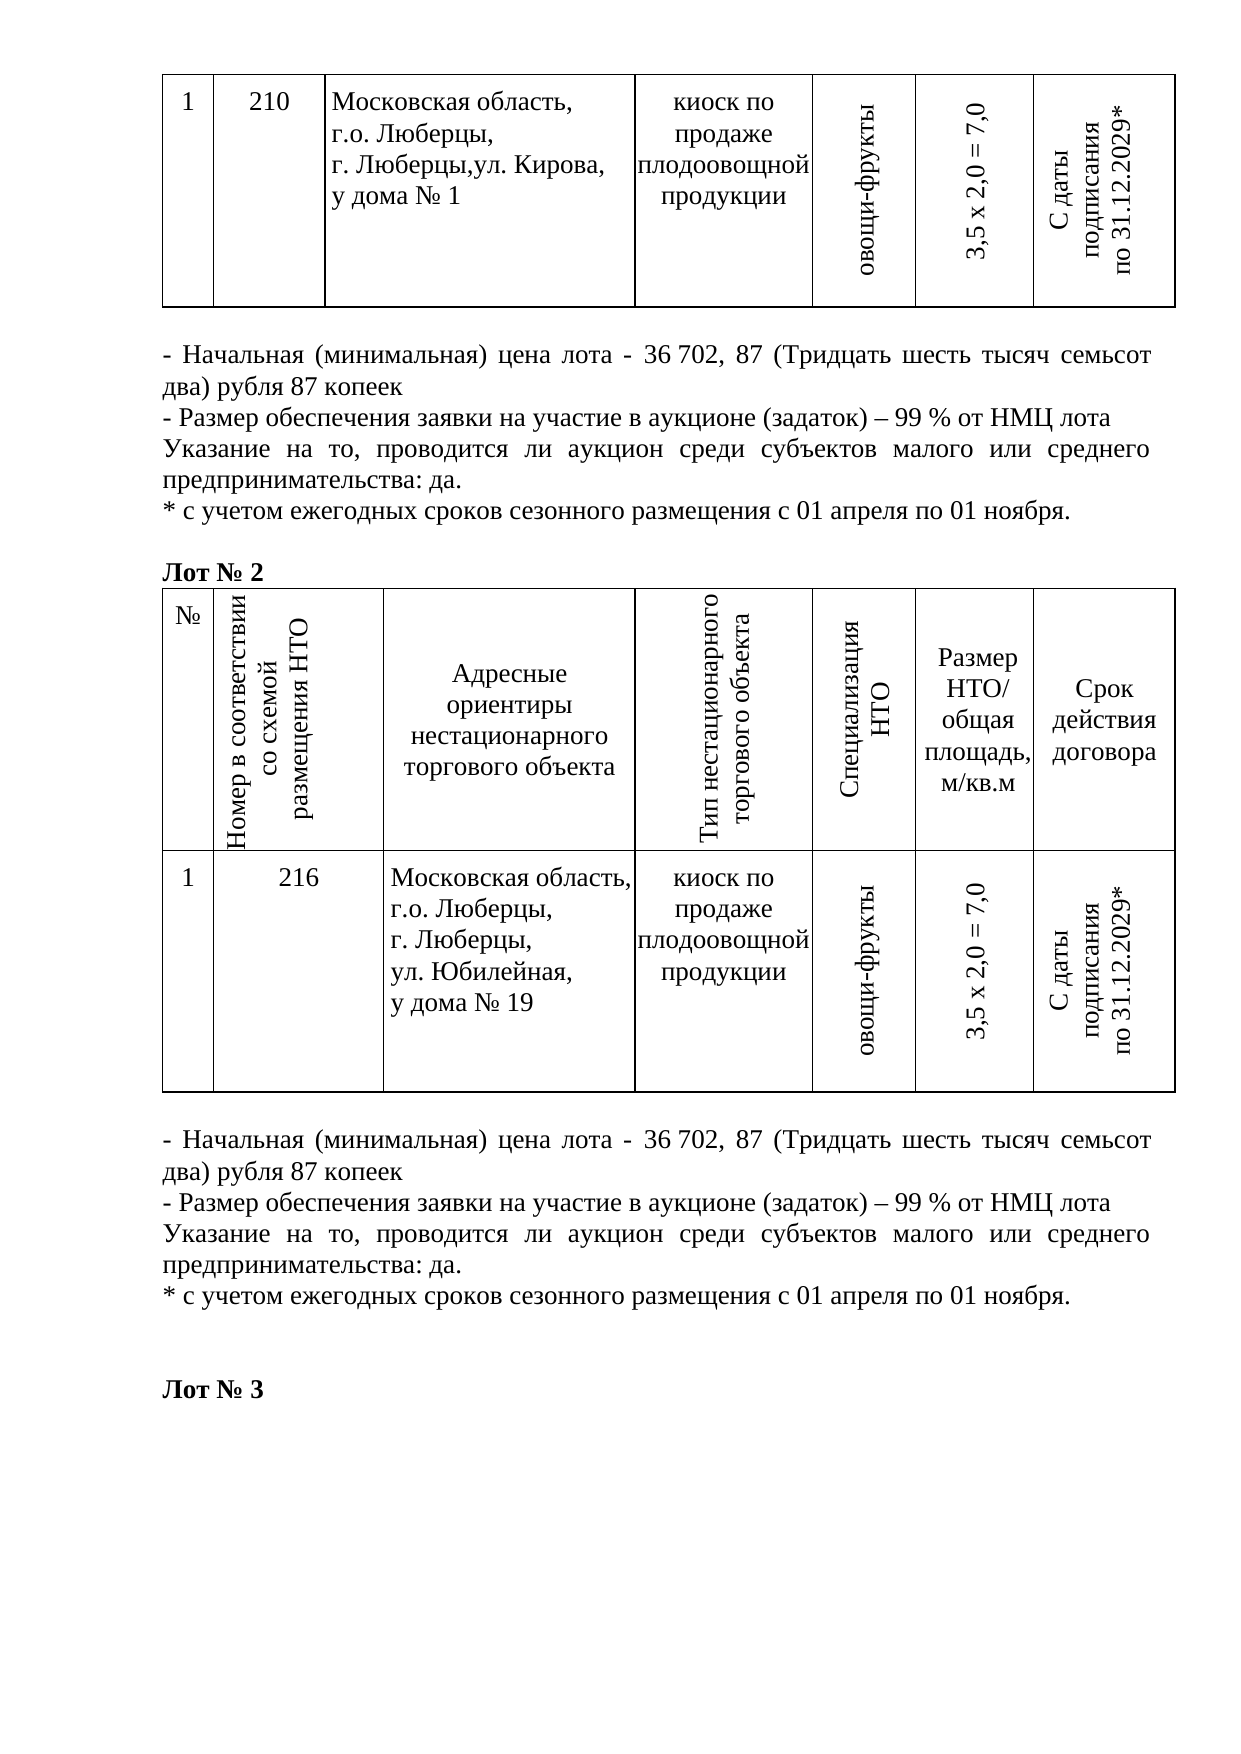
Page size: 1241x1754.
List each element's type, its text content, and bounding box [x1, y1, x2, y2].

table_header № [163, 589, 213, 849]
text * с учетом ежегодных сроков сезонного размещения с 01 апреля по 01 ноября. [162, 1279, 1152, 1311]
text Указание на то, проводится ли аукцион среди субъектов малого или среднего предпринимательства: да. [162, 432, 1152, 494]
text Лот № 2 [162, 557, 1152, 588]
table_cell киоск по продаже плодоовощной продукции [636, 75, 812, 306]
table_cell 1 [163, 851, 213, 1091]
table_cell Московская область, г.о. Люберцы, г. Люберцы, ул. Юбилейная, у дома № 19 [384, 851, 634, 1091]
text Лот № 3 [162, 1373, 1152, 1404]
text - Начальная (минимальная) цена лота - 36 702, 87 (Тридцать шесть тысяч семьсот два) рубля 87 копеек [162, 338, 1152, 401]
table_cell 210 [214, 75, 324, 306]
table_cell Московская область, г.о. Люберцы, г. Люберцы,ул. Кирова, у дома № 1 [326, 75, 634, 306]
table_cell С даты подписания по 31.12.2029* [1034, 851, 1174, 1091]
table_header Размер НТО/ общая площадь, м/кв.м [916, 589, 1033, 849]
table_cell киоск по продаже плодоовощной продукции [636, 851, 812, 1091]
table_header Специализация НТО [813, 589, 915, 849]
text * с учетом ежегодных сроков сезонного размещения с 01 апреля по 01 ноября. [162, 494, 1152, 525]
text - Размер обеспечения заявки на участие в аукционе (задаток) – 99 % от НМЦ лота [162, 401, 1152, 432]
table_cell овощи-фрукты [813, 851, 915, 1091]
table_cell 3,5 х 2,0 = 7,0 [916, 75, 1033, 306]
table_header Срок действия договора [1034, 589, 1174, 849]
text - Начальная (минимальная) цена лота - 36 702, 87 (Тридцать шесть тысяч семьсот два) рубля 87 копеек [162, 1124, 1152, 1186]
table_cell 216 [214, 851, 383, 1091]
table_cell 3,5 х 2,0 = 7,0 [916, 851, 1033, 1091]
table_header Номер в соответствии со схемой размещения НТО [214, 589, 383, 849]
table_cell С даты подписания по 31.12.2029* [1034, 75, 1174, 306]
table_cell овощи-фрукты [813, 75, 915, 306]
text Указание на то, проводится ли аукцион среди субъектов малого или среднего предпринимательства: да. [162, 1217, 1152, 1279]
table_cell 1 [163, 75, 213, 306]
table_header Тип нестационарного торгового объекта [636, 589, 812, 849]
text - Размер обеспечения заявки на участие в аукционе (задаток) – 99 % от НМЦ лота [162, 1186, 1152, 1217]
table_header Адресные ориентиры нестационарного торгового объекта [384, 589, 634, 849]
